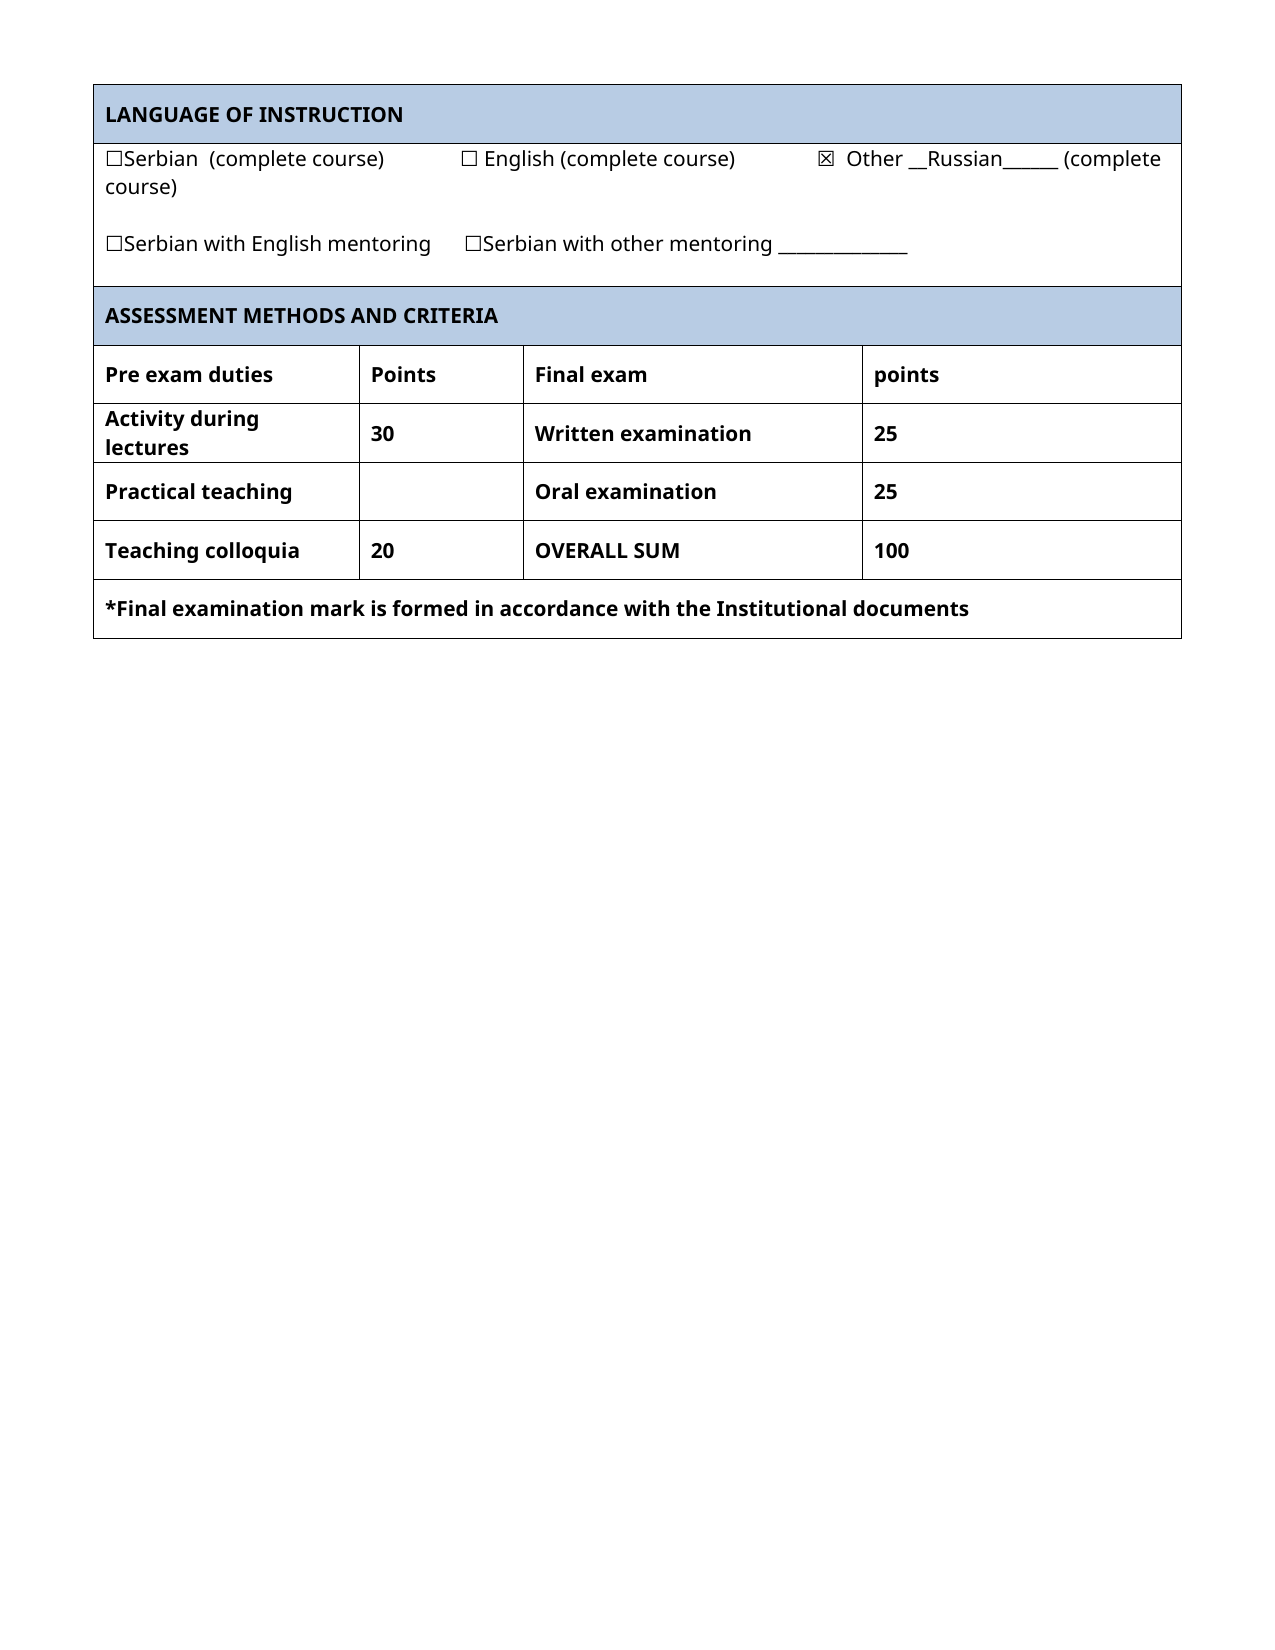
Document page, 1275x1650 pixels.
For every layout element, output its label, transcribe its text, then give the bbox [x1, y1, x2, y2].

table_cell points [863, 346, 1181, 403]
table_cell *Final examination mark is formed in accordance with the Institutional documents [94, 580, 1181, 637]
table_cell 20 [360, 521, 523, 579]
table_cell Points [360, 346, 523, 403]
table_cell 25 [863, 404, 1181, 462]
table_cell Practical teaching [94, 463, 359, 520]
table_cell LANGUAGE OF INSTRUCTION [94, 85, 1181, 143]
table_cell OVERALL SUM [524, 521, 862, 579]
table_cell Serbian (complete course) English (complete course) Other __Russian______ (complete course) Serbian with English mentoring Serbian with other mentoring ______________ [94, 144, 1181, 286]
table_cell Final exam [524, 346, 862, 403]
table_cell Teaching colloquia [94, 521, 359, 579]
table_cell ASSESSMENT METHODS AND CRITERIA [94, 287, 1181, 345]
table_cell 30 [360, 404, 523, 462]
table_cell Written examination [524, 404, 862, 462]
table_cell Pre exam duties [94, 346, 359, 403]
table_cell [360, 463, 523, 520]
table_cell Oral examination [524, 463, 862, 520]
table_cell 25 [863, 463, 1181, 520]
table_cell 100 [863, 521, 1181, 579]
table_cell Activity during lectures [94, 404, 359, 462]
